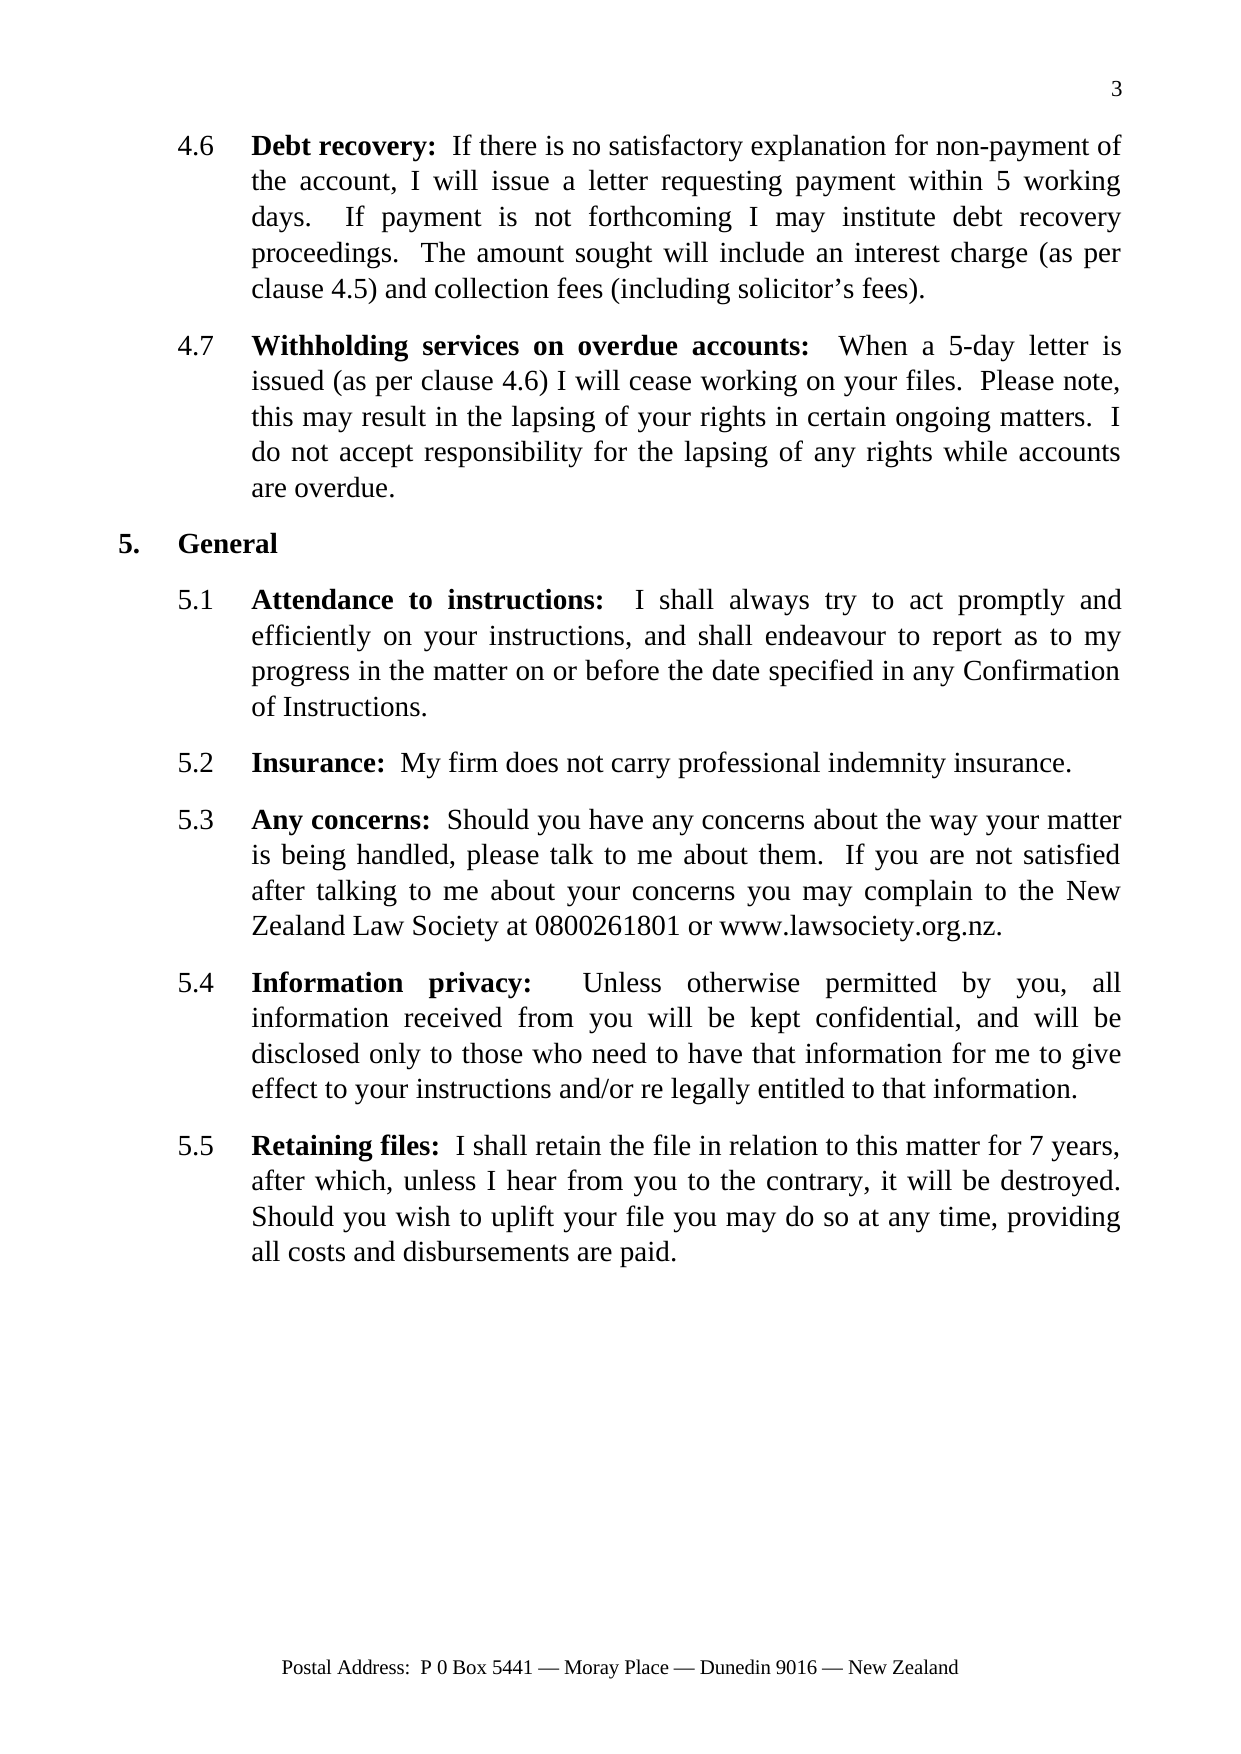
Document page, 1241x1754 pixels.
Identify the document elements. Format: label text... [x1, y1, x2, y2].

list Insurance: My firm does not carry professional indemnity insurance. [177, 745, 1122, 779]
list Debt recovery: If there is no satisfactory explanation for non-payment of the account, I will issue a letter requesting payment within 5 working days. If payment is not forthcoming I may institute debt recovery proceedings. The amount sought will include an interest charge (as per clause 4.5) and collection fees (including solicitor’s fees). [177, 128, 1122, 304]
list Retaining files: I shall retain the file in relation to this matter for 7 years, after which, unless I hear from you to the contrary, it will be destroyed. Should you wish to uplift your file you may do so at any time, providing all costs and disbursements are paid. [177, 1128, 1122, 1268]
list Any concerns: Should you have any concerns about the way your matter is being handled, please talk to me about them. If you are not satisfied after talking to me about your concerns you may complain to the New Zealand Law Society at 0800261801 or www.lawsociety.org.nz. [177, 802, 1122, 942]
list General [118, 526, 1122, 560]
list Attendance to instructions: I shall always try to act promptly and efficiently on your instructions, and shall endeavour to report as to my progress in the matter on or before the date specified in any Confirmation of Instructions. [177, 582, 1122, 723]
list Information privacy: Unless otherwise permitted by you, all information received from you will be kept confidential, and will be disclosed only to those who need to have that information for me to give effect to your instructions and/or re legally entitled to that information. [177, 965, 1122, 1105]
list Withholding services on overdue accounts: When a 5-day letter is issued (as per clause 4.6) I will cease working on your files. Please note, this may result in the lapsing of your rights in certain ongoing matters. I do not accept responsibility for the lapsing of any rights while accounts are overdue. [177, 328, 1122, 503]
